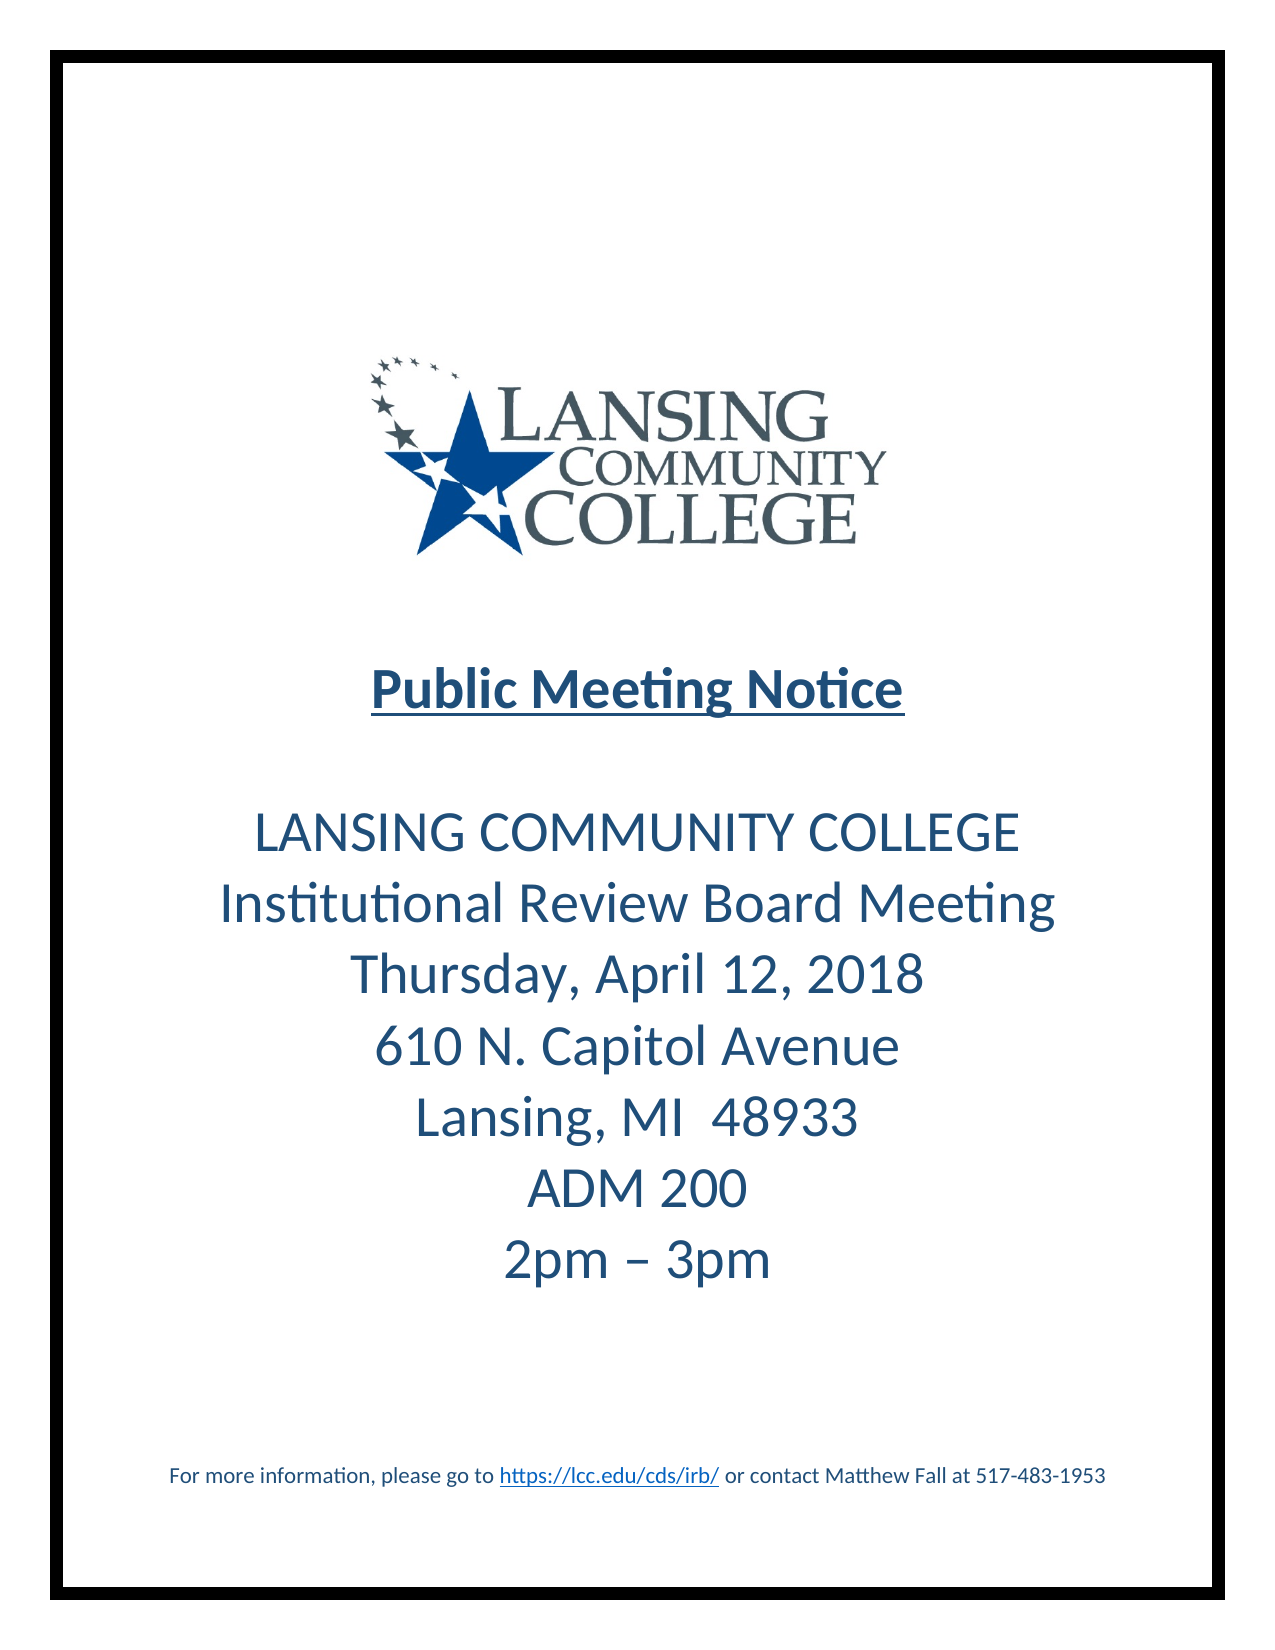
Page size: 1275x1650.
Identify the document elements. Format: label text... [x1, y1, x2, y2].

picture [347, 333, 928, 591]
text Public Meeting Notice [150, 652, 1125, 723]
text Lansing, MI 48933 [150, 1079, 1125, 1151]
text ADM 200 [150, 1151, 1125, 1222]
text 2pm – 3pm [150, 1222, 1125, 1293]
text Institutional Review Board Meeting [150, 866, 1125, 937]
text 610 N. Capitol Avenue [150, 1008, 1125, 1079]
text LANSING COMMUNITY COLLEGE [150, 794, 1125, 866]
text For more information, please go to https://lcc.edu/cds/irb/ or contact Matthew Fall at 517-483-1953 [150, 1461, 1125, 1489]
text Thursday, April 12, 2018 [150, 937, 1125, 1008]
